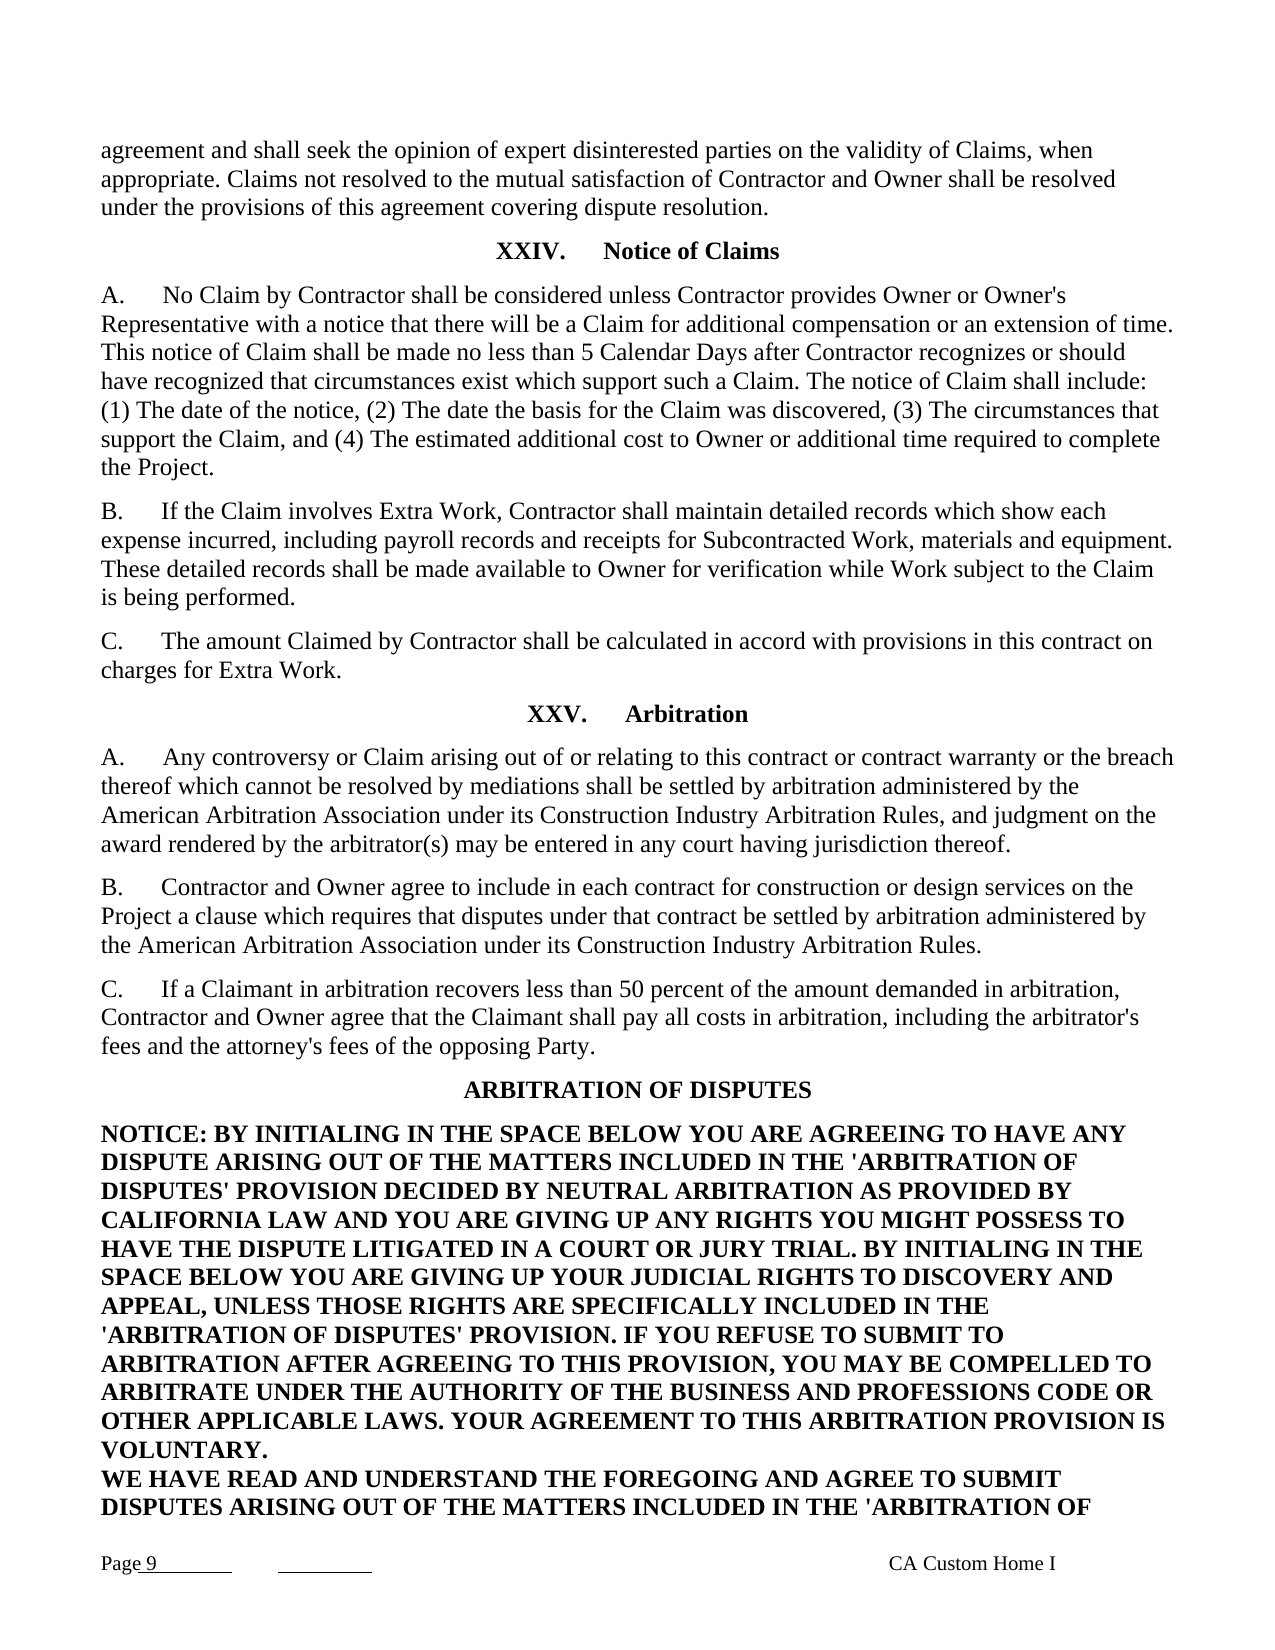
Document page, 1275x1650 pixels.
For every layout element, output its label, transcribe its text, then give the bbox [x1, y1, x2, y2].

text ARBITRATION OF DISPUTES [101, 1075, 1174, 1104]
text XXIV. Notice of Claims [101, 236, 1174, 265]
text agreement and shall seek the opinion of expert disinterested parties on the validity of Claims, when appropriate. Claims not resolved to the mutual satisfaction of Contractor and Owner shall be resolved under the provisions of this agreement covering dispute resolution. [101, 135, 1174, 221]
text A. No Claim by Contractor shall be considered unless Contractor provides Owner or Owner's Representative with a notice that there will be a Claim for additional compensation or an extension of time. This notice of Claim shall be made no less than 5 Calendar Days after Contractor recognizes or should have recognized that circumstances exist which support such a Claim. The notice of Claim shall include: (1) The date of the notice, (2) The date the basis for the Claim was discovered, (3) The circumstances that support the Claim, and (4) The estimated additional cost to Owner or additional time required to complete the Project. [101, 280, 1174, 481]
text XXV. Arbitration [101, 699, 1174, 727]
text C. The amount Claimed by Contractor shall be calculated in accord with provisions in this contract on charges for Extra Work. [101, 626, 1174, 684]
text NOTICE: BY INITIALING IN THE SPACE BELOW YOU ARE AGREEING TO HAVE ANY DISPUTE ARISING OUT OF THE MATTERS INCLUDED IN THE 'ARBITRATION OF DISPUTES' PROVISION DECIDED BY NEUTRAL ARBITRATION AS PROVIDED BY CALIFORNIA LAW AND YOU ARE GIVING UP ANY RIGHTS YOU MIGHT POSSESS TO HAVE THE DISPUTE LITIGATED IN A COURT OR JURY TRIAL. BY INITIALING IN THE SPACE BELOW YOU ARE GIVING UP YOUR JUDICIAL RIGHTS TO DISCOVERY AND APPEAL, UNLESS THOSE RIGHTS ARE SPECIFICALLY INCLUDED IN THE 'ARBITRATION OF DISPUTES' PROVISION. IF YOU REFUSE TO SUBMIT TO ARBITRATION AFTER AGREEING TO THIS PROVISION, YOU MAY BE COMPELLED TO ARBITRATE UNDER THE AUTHORITY OF THE BUSINESS AND PROFESSIONS CODE OR OTHER APPLICABLE LAWS. YOUR AGREEMENT TO THIS ARBITRATION PROVISION IS VOLUNTARY. WE HAVE READ AND UNDERSTAND THE FOREGOING AND AGREE TO SUBMIT DISPUTES ARISING OUT OF THE MATTERS INCLUDED IN THE 'ARBITRATION OF [101, 1119, 1174, 1521]
text B. Contractor and Owner agree to include in each contract for construction or design services on the Project a clause which requires that disputes under that contract be settled by arbitration administered by the American Arbitration Association under its Construction Industry Arbitration Rules. [101, 872, 1174, 959]
text B. If the Claim involves Extra Work, Contractor shall maintain detailed records which show each expense incurred, including payroll records and receipts for Subcontracted Work, materials and equipment. These detailed records shall be made available to Owner for verification while Work subject to the Claim is being performed. [101, 496, 1174, 611]
text C. If a Claimant in arbitration recovers less than 50 percent of the amount demanded in arbitration, Contractor and Owner agree that the Claimant shall pay all costs in arbitration, including the arbitrator's fees and the attorney's fees of the opposing Party. [101, 974, 1174, 1060]
text A. Any controversy or Claim arising out of or relating to this contract or contract warranty or the breach thereof which cannot be resolved by mediations shall be settled by arbitration administered by the American Arbitration Association under its Construction Industry Arbitration Rules, and judgment on the award rendered by the arbitrator(s) may be entered in any court having jurisdiction thereof. [101, 742, 1174, 857]
